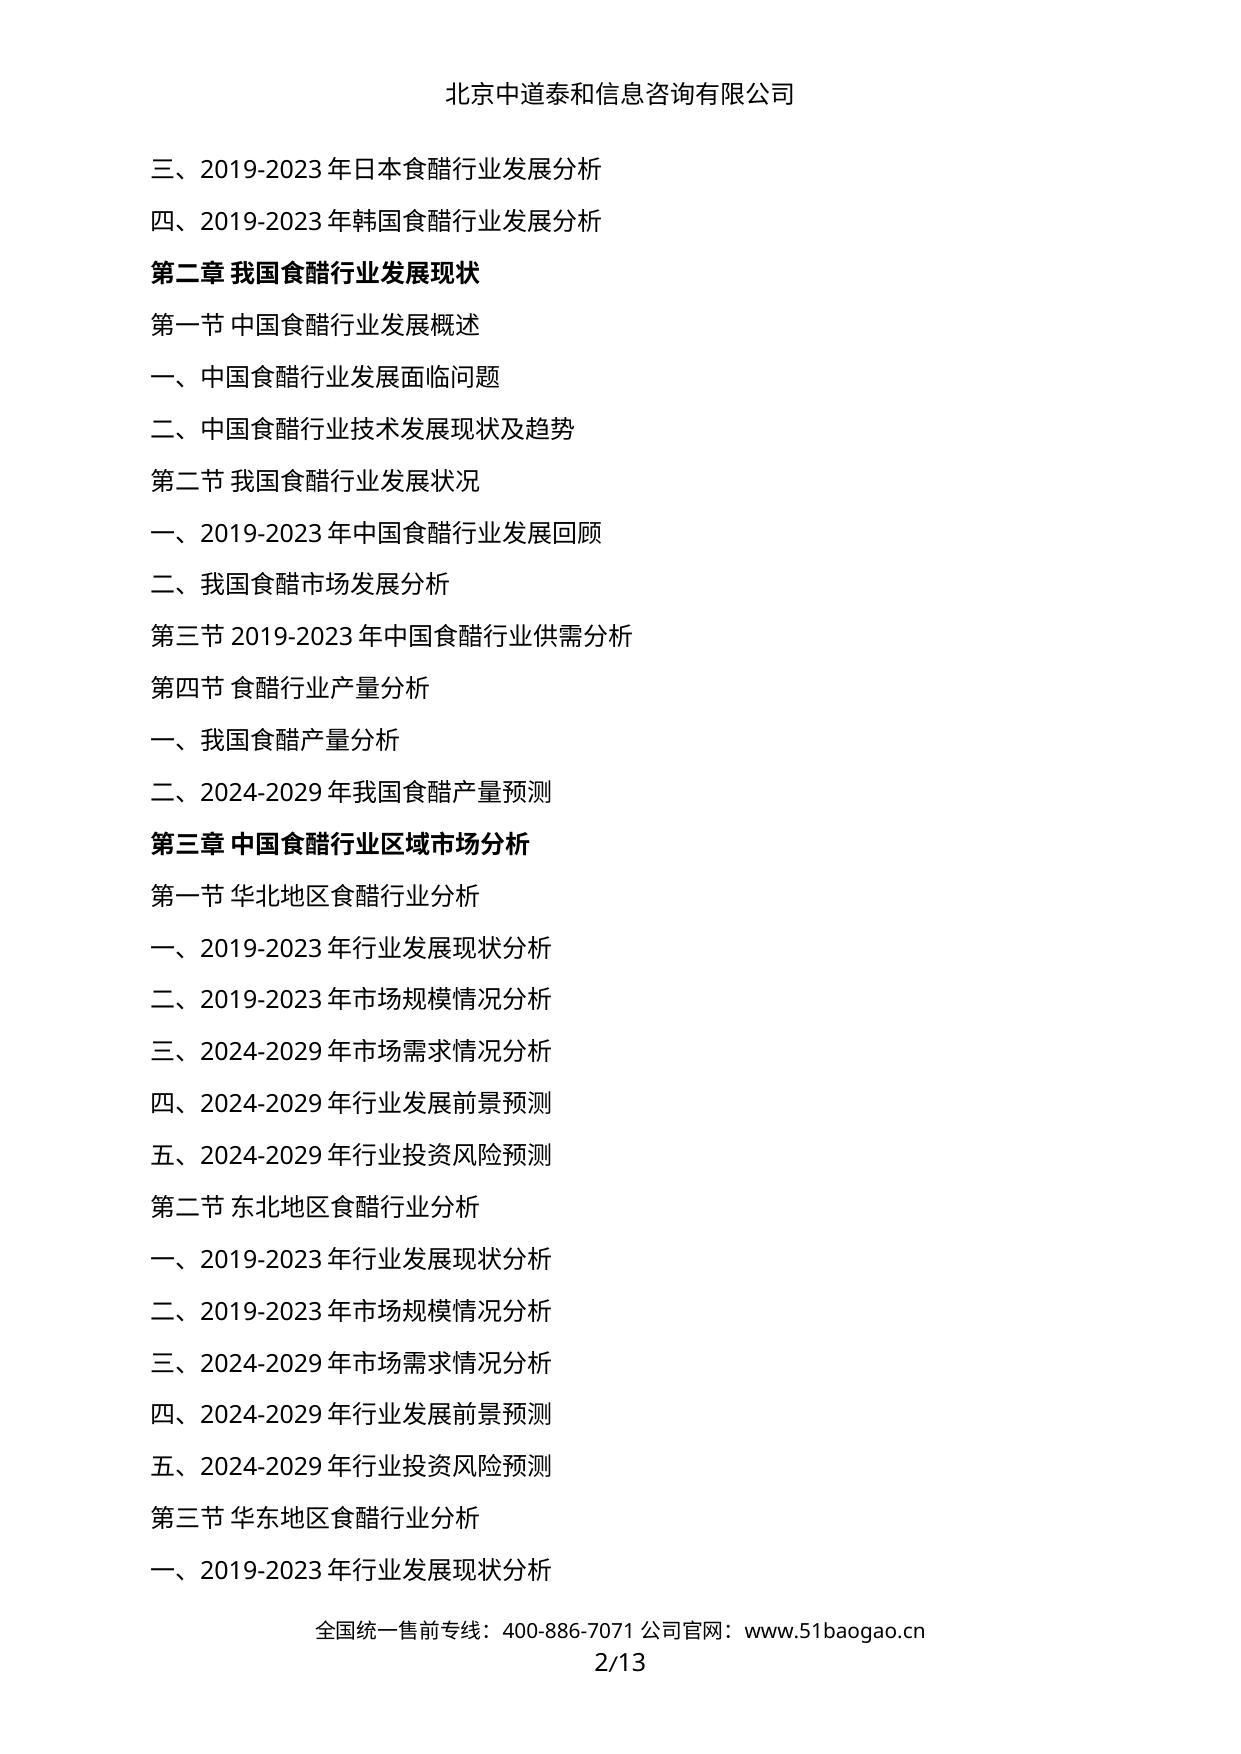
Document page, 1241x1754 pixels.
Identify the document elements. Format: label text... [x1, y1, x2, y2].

text 第三章 中国食醋行业区域市场分析 [150, 824, 1090, 861]
text 二、中国食醋行业技术发展现状及趋势 [150, 409, 1090, 446]
text 一、中国食醋行业发展面临问题 [150, 357, 1090, 394]
text 第一节 中国食醋行业发展概述 [150, 306, 1090, 342]
text 第一节 华北地区食醋行业分析 [150, 876, 1090, 912]
text 第三节 华东地区食醋行业分析 [150, 1499, 1090, 1535]
text 四、2024-2029年行业发展前景预测 [150, 1084, 1090, 1120]
text 第二节 东北地区食醋行业分析 [150, 1187, 1090, 1224]
text 三、2024-2029年市场需求情况分析 [150, 1343, 1090, 1379]
text 第二章 我国食醋行业发展现状 [150, 254, 1090, 290]
text 四、2019-2023年韩国食醋行业发展分析 [150, 202, 1090, 238]
text 一、我国食醋产量分析 [150, 721, 1090, 757]
text 一、2019-2023年行业发展现状分析 [150, 1239, 1090, 1276]
text 五、2024-2029年行业投资风险预测 [150, 1136, 1090, 1172]
text 一、2019-2023年行业发展现状分析 [150, 1551, 1090, 1587]
text 第二节 我国食醋行业发展状况 [150, 461, 1090, 497]
text 二、我国食醋市场发展分析 [150, 565, 1090, 601]
text 第四节 食醋行业产量分析 [150, 669, 1090, 705]
text 二、2019-2023年市场规模情况分析 [150, 1291, 1090, 1327]
text 二、2024-2029年我国食醋产量预测 [150, 772, 1090, 809]
text 一、2019-2023年行业发展现状分析 [150, 928, 1090, 964]
text 二、2019-2023年市场规模情况分析 [150, 980, 1090, 1016]
text 四、2024-2029年行业发展前景预测 [150, 1395, 1090, 1431]
text 第三节 2019-2023年中国食醋行业供需分析 [150, 617, 1090, 653]
text 一、2019-2023年中国食醋行业发展回顾 [150, 513, 1090, 549]
text 三、2019-2023年日本食醋行业发展分析 [150, 150, 1090, 186]
text 五、2024-2029年行业投资风险预测 [150, 1447, 1090, 1483]
text 三、2024-2029年市场需求情况分析 [150, 1032, 1090, 1068]
